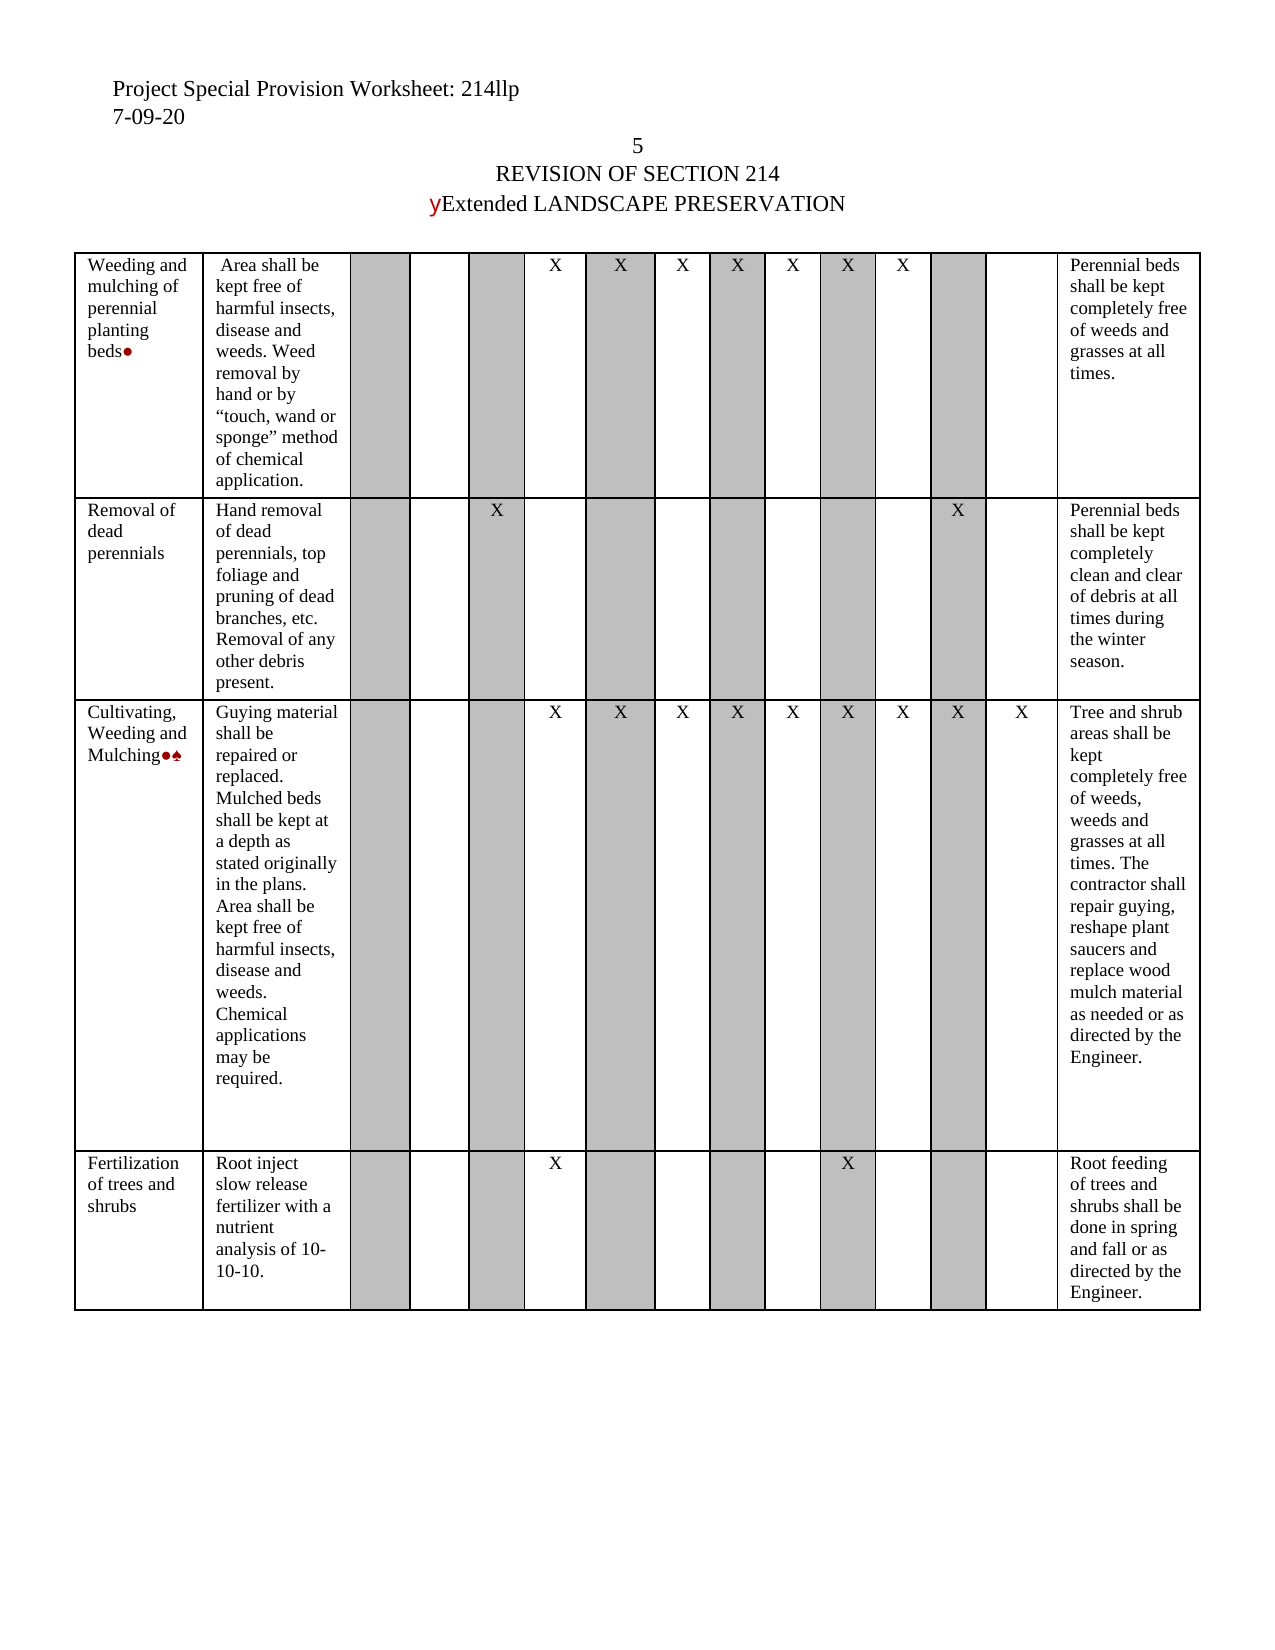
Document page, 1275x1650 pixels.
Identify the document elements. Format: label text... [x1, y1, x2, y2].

table_cell [932, 1152, 985, 1309]
table_cell Root feeding of trees and shrubs shall be done in spring and fall or as directed by the Engineer. [1058, 1152, 1199, 1309]
table_cell Tree and shrub areas shall be kept completely free of weeds, weeds and grasses at all times. The contractor shall repair guying, reshape plant saucers and replace wood mulch material as needed or as directed by the Engineer. [1058, 701, 1199, 1150]
table_cell X [470, 499, 524, 699]
table_cell X [821, 701, 875, 1150]
table_cell [411, 1152, 468, 1309]
table_cell [821, 499, 875, 699]
table_cell [711, 1152, 764, 1309]
table_header X [821, 254, 875, 497]
table_header Area shall be kept free of harmful insects, disease and weeds. Weed removal by hand or by “touch, wand or sponge” method of chemical application. [204, 254, 350, 497]
table_cell Perennial beds shall be kept completely clean and clear of debris at all times during the winter season. [1058, 499, 1199, 699]
table_cell X [987, 701, 1057, 1150]
table_header [411, 254, 468, 497]
table_cell [411, 701, 468, 1150]
table_header X [876, 254, 930, 497]
table_header X [656, 254, 709, 497]
table_cell [987, 1152, 1057, 1309]
table_cell X [587, 701, 654, 1150]
table_cell Hand removal of dead perennials, top foliage and pruning of dead branches, etc. Removal of any other debris present. [204, 499, 350, 699]
table_cell X [821, 1152, 875, 1309]
table_cell X [876, 701, 930, 1150]
table_cell Root inject slow release fertilizer with a nutrient analysis of . [204, 1152, 350, 1309]
table_cell X [656, 701, 709, 1150]
table_cell Removal of dead perennials [76, 499, 202, 699]
table_header X [525, 254, 585, 497]
table_cell [656, 1152, 709, 1309]
table_cell [987, 499, 1057, 699]
table_cell [876, 1152, 930, 1309]
table_cell X [711, 701, 764, 1150]
table_header [932, 254, 985, 497]
table_header X [587, 254, 654, 497]
table_cell [351, 1152, 409, 1309]
table_header X [766, 254, 820, 497]
table_cell X [932, 701, 985, 1150]
table_header Perennial beds shall be kept completely free of weeds and grasses at all times. [1058, 254, 1199, 497]
table_header [470, 254, 524, 497]
table_cell [876, 499, 930, 699]
table_cell Guying material shall be repaired or replaced. Mulched beds shall be kept at a depth as stated originally in the plans. Area shall be kept free of harmful insects, disease and weeds. Chemical applications may be required. [204, 701, 350, 1150]
table_cell [470, 1152, 524, 1309]
table_cell X [525, 701, 585, 1150]
table_cell X [525, 1152, 585, 1309]
table_cell X [932, 499, 985, 699]
table_cell [766, 499, 820, 699]
table_header X [711, 254, 764, 497]
table_cell [587, 499, 654, 699]
table_cell [766, 1152, 820, 1309]
table_cell [411, 499, 468, 699]
table_cell [587, 1152, 654, 1309]
table_cell Fertilization of trees and shrubs [76, 1152, 202, 1309]
table_cell [351, 701, 409, 1150]
table_cell [351, 499, 409, 699]
table_cell [711, 499, 764, 699]
table_header [351, 254, 409, 497]
table_cell [470, 701, 524, 1150]
table_cell Cultivating, Weeding and Mulching●♠ [76, 701, 202, 1150]
table_cell [525, 499, 585, 699]
table_cell [656, 499, 709, 699]
table_header Weeding and mulching of perennial planting beds● [76, 254, 202, 497]
table_cell X [766, 701, 820, 1150]
table_header [987, 254, 1057, 497]
